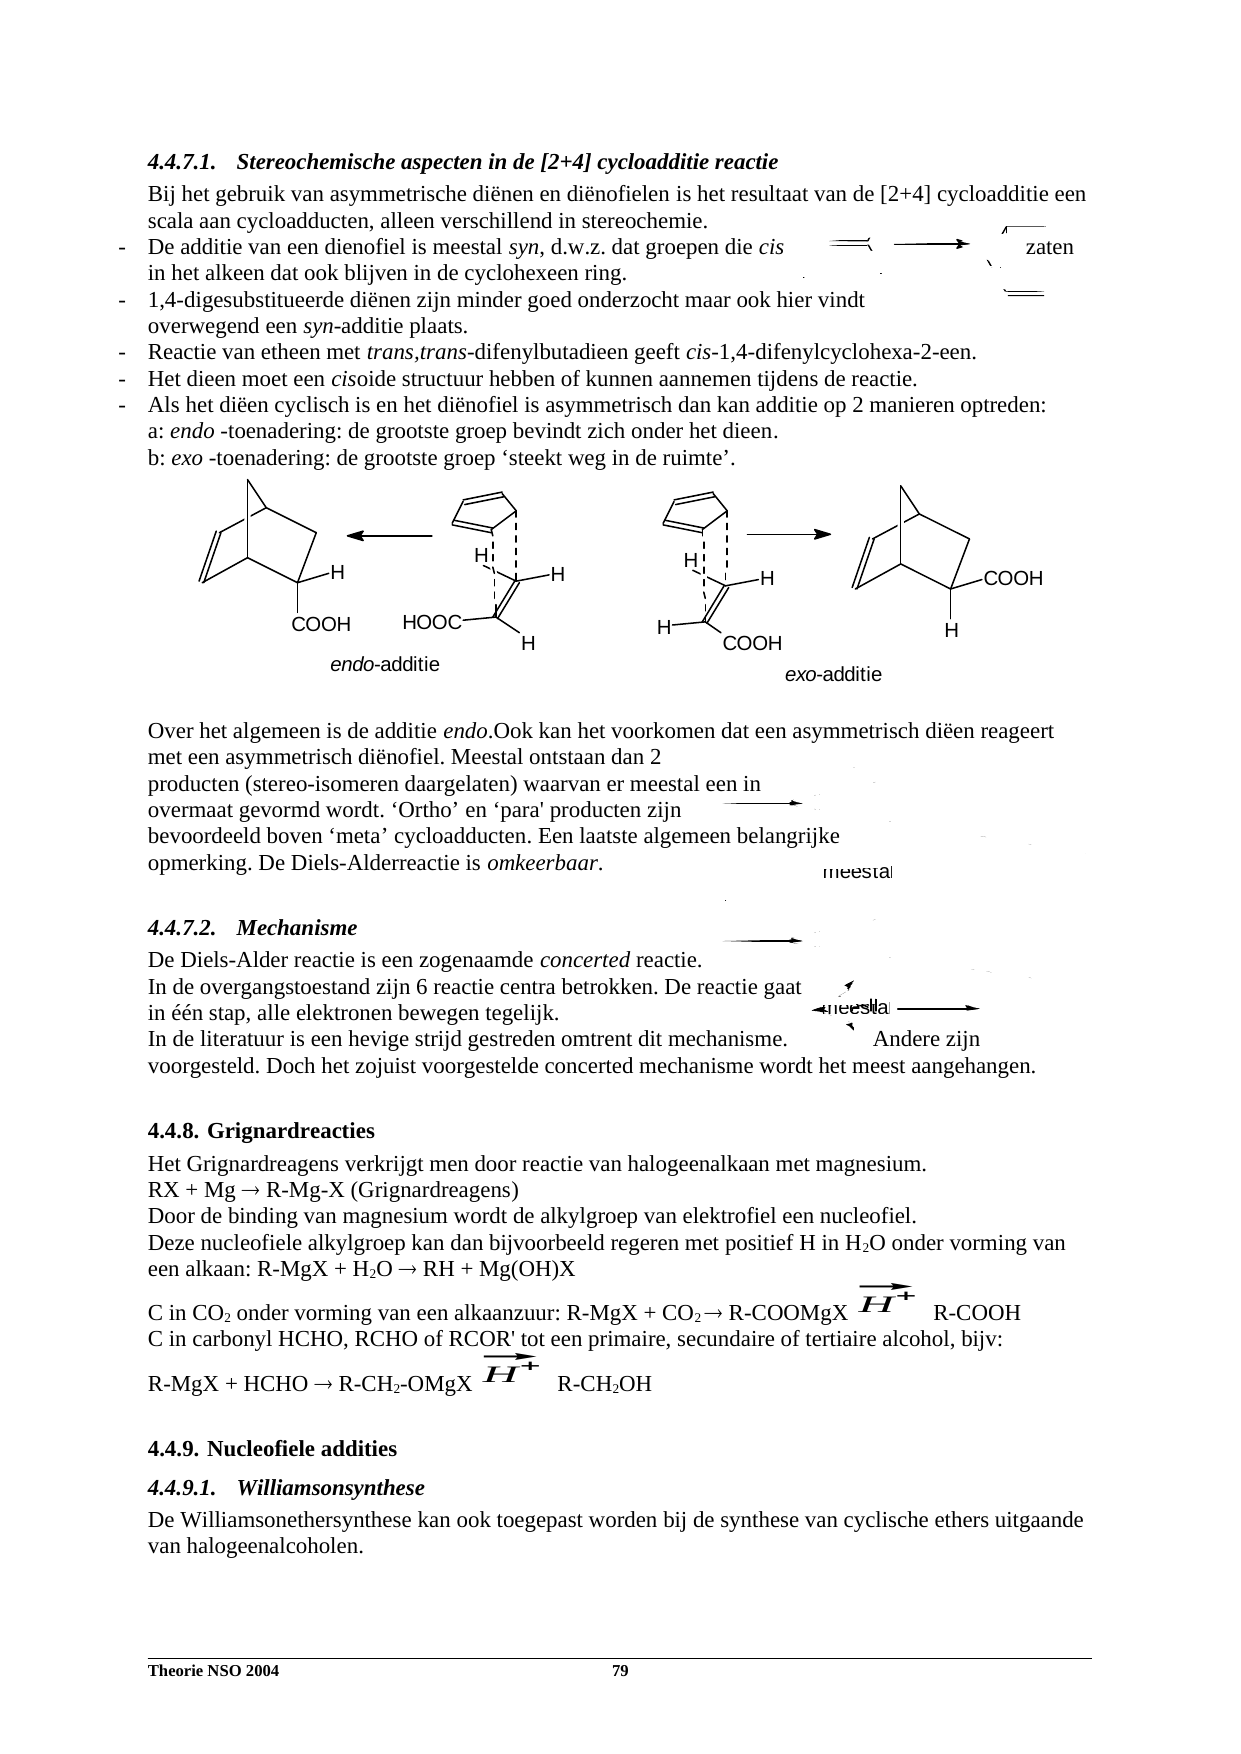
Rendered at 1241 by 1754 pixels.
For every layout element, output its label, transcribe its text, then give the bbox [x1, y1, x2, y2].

text Het Grignardreagens verkrijgt men door reactie van halogeenalkaan met magnesium. [148, 1150, 1092, 1176]
list Als het diëen cyclisch is en het diënofiel is asymmetrisch dan kan additie op 2 manieren optreden: [118, 391, 1092, 417]
subtitle Grignardreacties [148, 1117, 1092, 1143]
text Door de binding van magnesium wordt de alkylgroep van elektrofiel een nucleofiel. [148, 1202, 1092, 1229]
text C in CO2 onder vorming van een alkaanzuur: R-MgX + CO2 R-COOMgX R-COOH [148, 1281, 1092, 1326]
list Het dieen moet een cisoide structuur hebben of kunnen aannemen tijdens de reactie. [118, 365, 1092, 391]
text RX + Mg R-Mg-X (Grignardreagens) [148, 1176, 1092, 1202]
text Deze nucleofiele alkylgroep kan dan bijvoorbeeld regeren met positief H in H2O onder vorming van een alkaan: R-MgX + H2O RH + Mg(OH)X [148, 1229, 1092, 1281]
subtitle Mechanisme [148, 914, 1092, 940]
text In de literatuur is een hevige strijd gestreden omtrent dit mechanisme. Andere zijn voorgesteld. Doch het zojuist voorgestelde concerted mechanisme wordt het meest aangehangen. [148, 1026, 1092, 1078]
subtitle Williamsonsynthese [148, 1474, 1092, 1500]
text Bij het gebruik van asymmetrische diënen en diënofielen is het resultaat van de [2+4] cycloadditie een scala aan cycloadducten, alleen verschillend in stereochemie. [148, 180, 1092, 233]
text De Diels-Alder reactie is een zogenaamde concerted reactie. In de overgangstoestand zijn 6 reactie centra betrokken. De reactie gaat in één stap, alle elektronen bewegen tegelijk. [148, 946, 1092, 1026]
list De additie van een dienofiel is meestal syn, d.w.z. dat groepen die cis zaten in het alkeen dat ook blijven in de cyclohexeen ring. [118, 233, 1092, 286]
subtitle Stereochemische aspecten in de [2+4] cycloadditie reactie [148, 148, 1092, 174]
text b: exo -toenadering: de grootste groep ‘steekt weg in de ruimte’. [148, 444, 1092, 470]
text Over het algemeen is de additie endo.Ook kan het voorkomen dat een asymmetrisch diëen reageert met een asymmetrisch diënofiel. Meestal ontstaan dan 2 producten (stereo-isomeren daargelaten) waarvan er meestal een in overmaat gevormd wordt. ‘Ortho’ en ‘para' producten zijn bevoordeeld boven ‘meta’ cycloadducten. Een laatste algemeen belangrijke opmerking. De Diels-Alderreactie is omkeerbaar. [148, 717, 1092, 875]
text C in carbonyl HCHO, RCHO of RCOR' tot een primaire, secundaire of tertiaire alcohol, bijv: R-MgX + HCHO R-CH2-OMgX R-CH2OH [148, 1326, 1092, 1396]
text a: endo -toenadering: de grootste groep bevindt zich onder het dieen. [148, 417, 1092, 444]
list 1,4-digesubstitueerde diënen zijn minder goed onderzocht maar ook hier vindt overwegend een syn-additie plaats. [118, 286, 1092, 338]
list Reactie van etheen met trans,trans-difenylbutadieen geeft cis-1,4-difenylcyclohexa-2-een. [118, 338, 1092, 365]
subtitle Nucleofiele addities [148, 1435, 1092, 1461]
text De Williamsonethersynthese kan ook toegepast worden bij de synthese van cyclische ethers uitgaande van halogeenalcoholen. [148, 1506, 1092, 1559]
